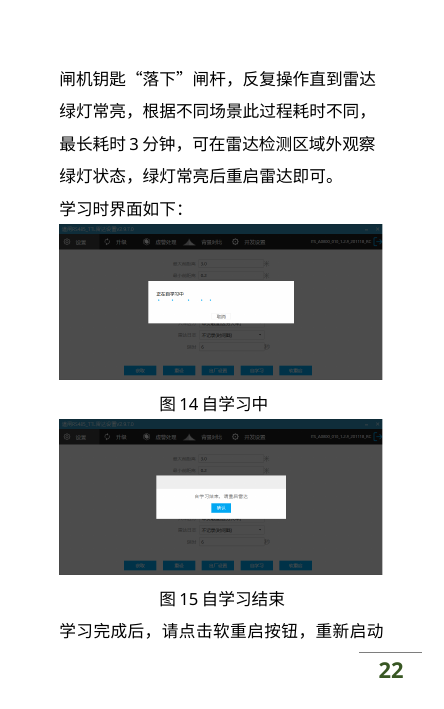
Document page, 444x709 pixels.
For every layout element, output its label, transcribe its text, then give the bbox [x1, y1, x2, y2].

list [59, 614, 384, 647]
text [59, 62, 384, 192]
list 图15自学习结束 [59, 582, 384, 614]
picture [59, 224, 383, 380]
list 图14自学习中 [59, 387, 384, 419]
list 学习时界面如下： [59, 192, 384, 224]
picture [59, 419, 383, 575]
